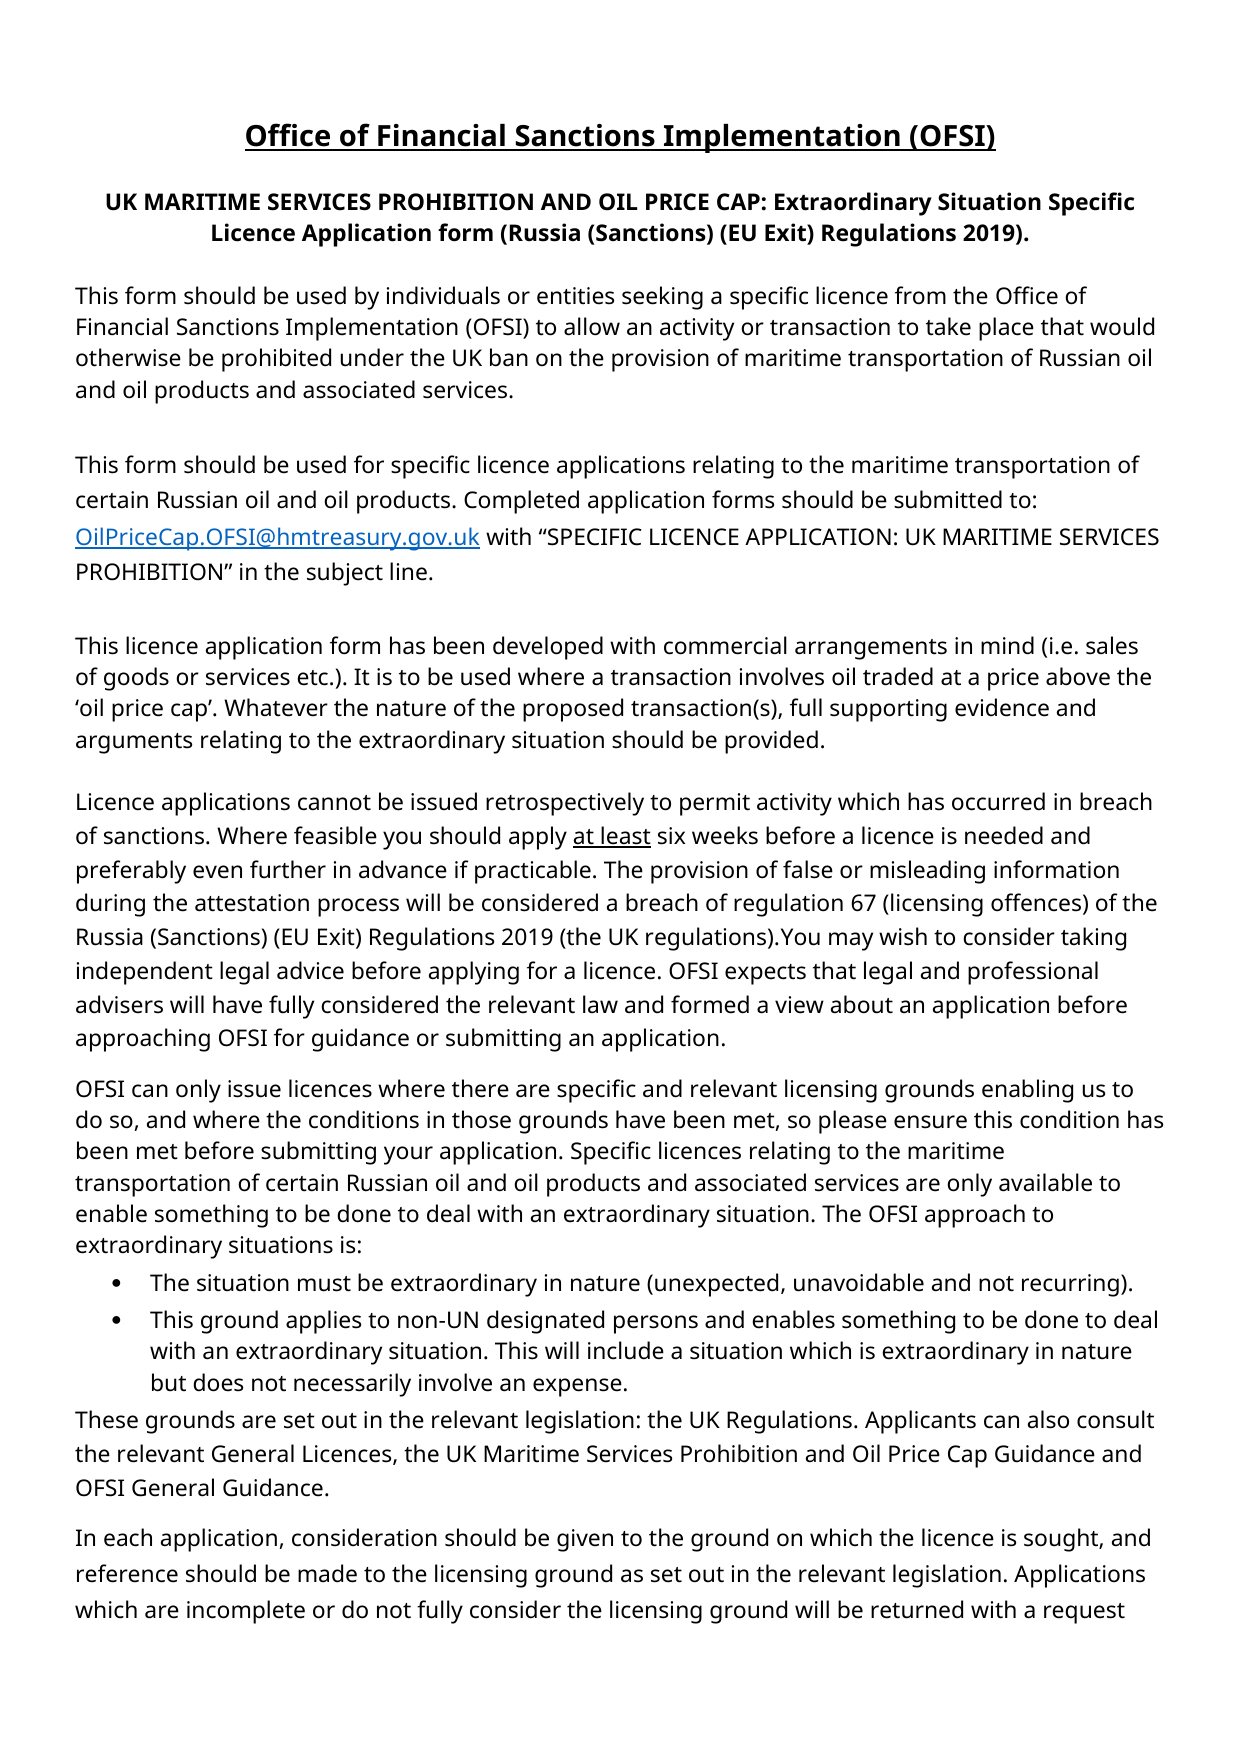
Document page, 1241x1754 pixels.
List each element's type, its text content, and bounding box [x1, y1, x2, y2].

text This form should be used by individuals or entities seeking a specific licence from the Office of Financial Sanctions Implementation (OFSI) to allow an activity or transaction to take place that would otherwise be prohibited under the UK ban on the provision of maritime transportation of Russian oil and oil products and associated services. [75, 280, 1165, 405]
text This licence application form has been developed with commercial arrangements in mind (i.e. sales of goods or services etc.). It is to be used where a transaction involves oil traded at a price above the ‘oil price cap’. Whatever the nature of the proposed transaction(s), full supporting evidence and arguments relating to the extraordinary situation should be provided. [75, 630, 1165, 755]
text These grounds are set out in the relevant legislation: the UK Regulations. Applicants can also consult the relevant General Licences, the UK Maritime Services Prohibition and Oil Price Cap Guidance and OFSI General Guidance. [75, 1404, 1165, 1503]
text Licence applications cannot be issued retrospectively to permit activity which has occurred in breach of sanctions. Where feasible you should apply at least six weeks before a licence is needed and preferably even further in advance if practicable. The provision of false or misleading information during the attestation process will be considered a breach of regulation 67 (licensing offences) of the Russia (Sanctions) (EU Exit) Regulations 2019 (the UK regulations).You may wish to consider taking independent legal advice before applying for a licence. OFSI expects that legal and professional advisers will have fully considered the relevant law and formed a view about an application before approaching OFSI for guidance or submitting an application. [75, 786, 1165, 1053]
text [75, 1522, 1165, 1625]
list OFSI can only issue licences where there are specific and relevant licensing grounds enabling us to do so, and where the conditions in those grounds have been met, so please ensure this condition has been met before submitting your application. Specific licences relating to the maritime transportation of certain Russian oil and oil products and associated services are only available to enable something to be done to deal with an extraordinary situation. The OFSI approach to extraordinary situations is: [75, 1073, 1165, 1260]
text UK MARITIME SERVICES PROHIBITION AND OIL PRICE CAP: Extraordinary Situation Specific Licence Application form (Russia (Sanctions) (EU Exit) Regulations 2019). [75, 186, 1165, 248]
list This ground applies to non-UN designated persons and enables something to be done to deal with an extraordinary situation. This will include a situation which is extraordinary in nature but does not necessarily involve an expense. [112, 1304, 1165, 1398]
text Office of Financial Sanctions Implementation (OFSI) [75, 115, 1165, 155]
list This form should be used for specific licence applications relating to the maritime transportation of certain Russian oil and oil products. Completed application forms should be submitted to: OilPriceCap.OFSI@hmtreasury.gov.uk with “SPECIFIC LICENCE APPLICATION: UK MARITIME SERVICES PROHIBITION” in the subject line. [75, 448, 1165, 588]
list The situation must be extraordinary in nature (unexpected, unavoidable and not recurring). [112, 1266, 1165, 1298]
